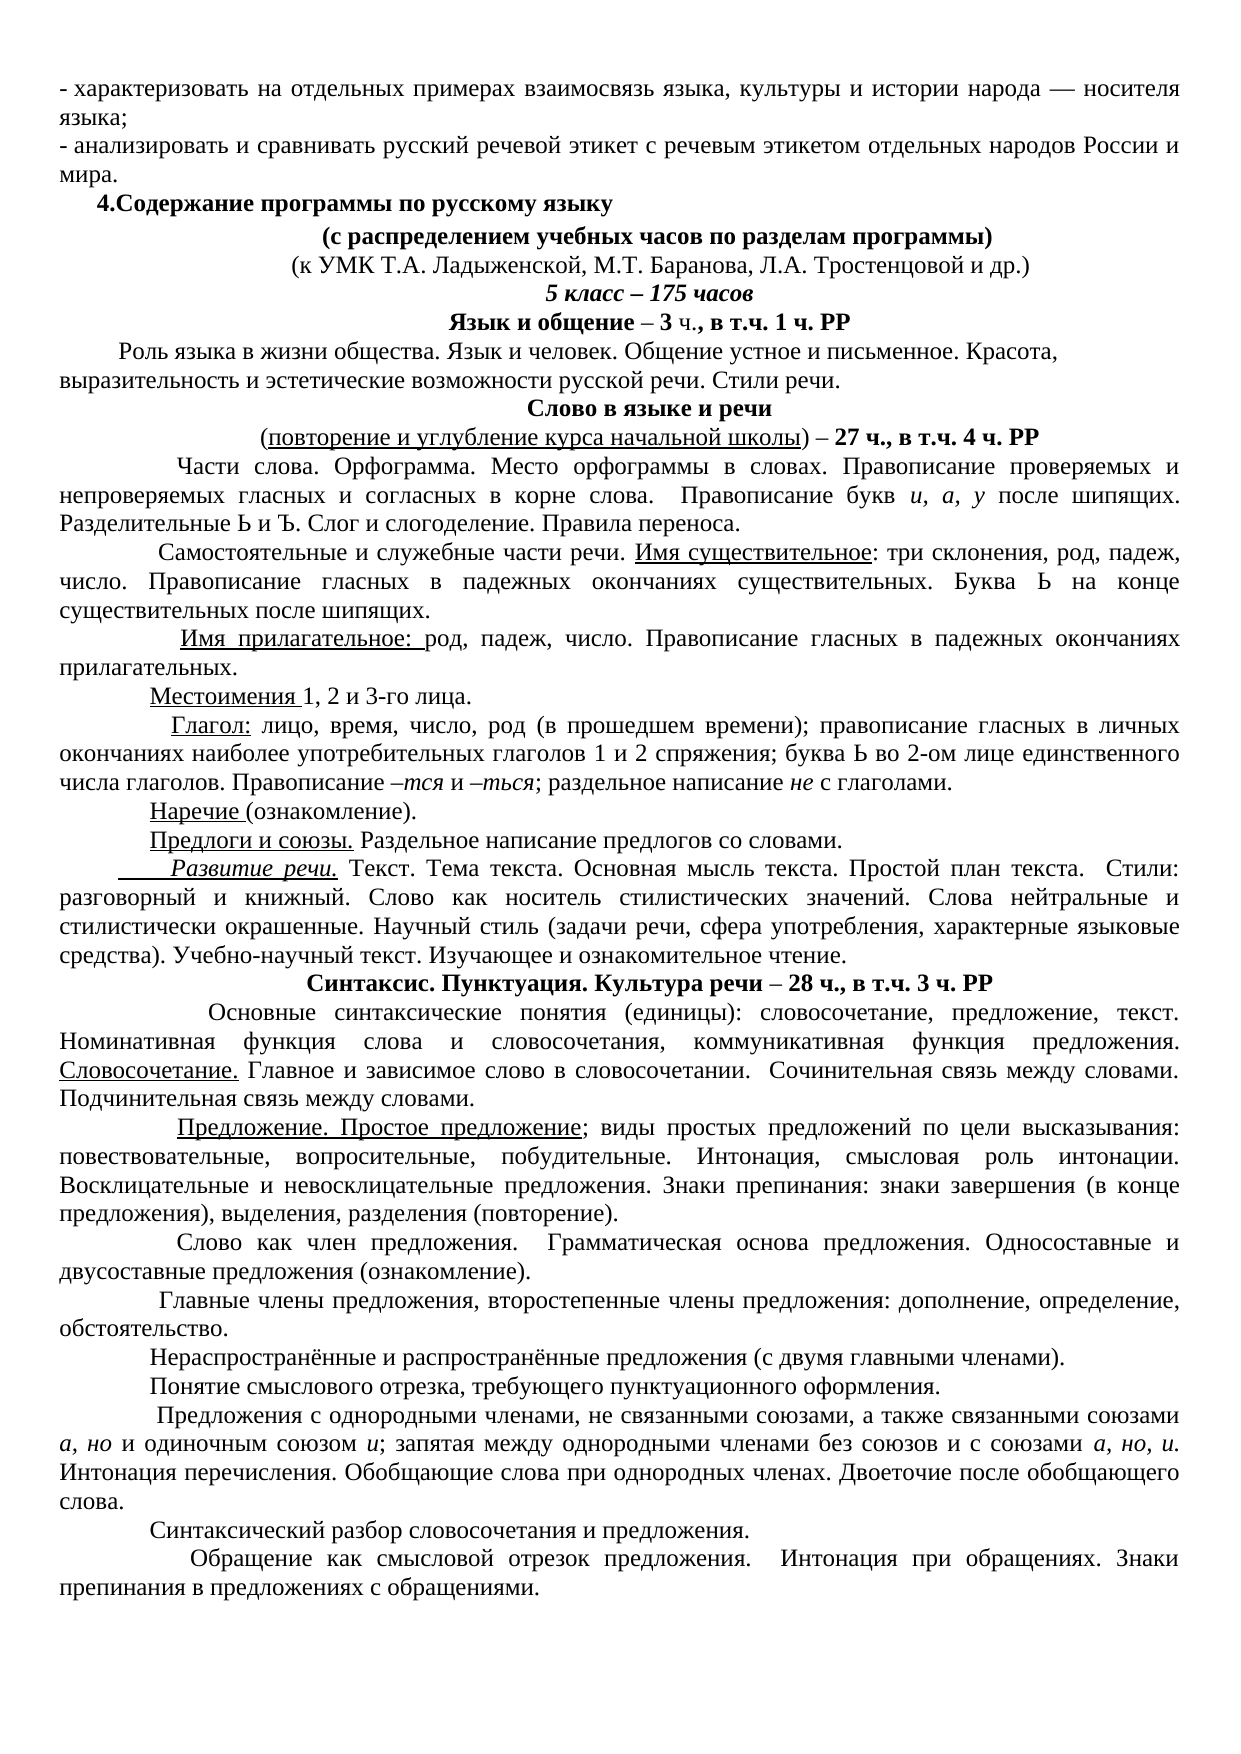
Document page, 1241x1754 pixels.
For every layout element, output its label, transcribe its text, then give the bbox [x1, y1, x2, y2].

list (с распределением учебных часов по разделам программы) [134, 221, 1181, 250]
text Предлоги и союзы. Раздельное написание предлогов со словами. [59, 825, 1181, 853]
text Слово в языке и речи [59, 393, 1181, 422]
text Предложение. Простое предложение; виды простых предложений по цели высказывания: повествовательные, вопросительные, побудительные. Интонация, смысловая роль интонации. Восклицательные и невосклицательные предложения. Знаки препинания: знаки завершения (в конце предложения), выделения, разделения (повторение). [59, 1112, 1181, 1227]
text Язык и общение – 3 ч., в т.ч. 1 ч. РР [59, 307, 1181, 336]
text Местоимения 1, 2 и 3-го лица. [59, 681, 1181, 710]
text Самостоятельные и служебные части речи. Имя существительное: три склонения, род, падеж, число. Правописание гласных в падежных окончаниях существительных. Буква Ь на конце существительных после шипящих. [59, 537, 1181, 623]
list (к УМК Т.А. Ладыженской, М.Т. Баранова, Л.А. Тростенцовой и др.) [134, 250, 1181, 278]
text Синтаксис. Пунктуация. Культура речи – 28 ч., в т.ч. 3 ч. РР [59, 968, 1181, 997]
text Синтаксический разбор словосочетания и предложения. [59, 1515, 1181, 1543]
text - анализировать и сравнивать русский речевой этикет с речевым этикетом отдельных народов России и мира. [59, 130, 1181, 188]
text Развитие речи. Текст. Тема текста. Основная мысль текста. Простой план текста. Стили: разговорный и книжный. Слово как носитель стилистических значений. Слова нейтральные и стилистически окрашенные. Научный стиль (задачи речи, сфера употребления, характерные языковые средства). Учебно-научный текст. Изучающее и ознакомительное чтение. [59, 853, 1181, 968]
text Обращение как смысловой отрезок предложения. Интонация при обращениях. Знаки препинания в предложениях с обращениями. [59, 1543, 1181, 1601]
text 5 класс – 175 часов [59, 278, 1181, 307]
text Части слова. Орфограмма. Место орфограммы в словах. Правописание проверяемых и непроверяемых гласных и согласных в корне слова. Правописание букв и, а, у после шипящих. Разделительные Ь и Ъ. Слог и слогоделение. Правила переноса. [59, 451, 1181, 537]
text Нераспространённые и распространённые предложения (с двумя главными членами). [59, 1342, 1181, 1371]
text Глагол: лицо, время, число, род (в прошедшем времени); правописание гласных в личных окончаниях наиболее употребительных глаголов 1 и 2 спряжения; буква Ь во 2-ом лице единственного числа глаголов. Правописание –тся и –ться; раздельное написание не с глаголами. [59, 710, 1181, 796]
text Основные синтаксические понятия (единицы): словосочетание, предложение, текст. Номинативная функция слова и словосочетания, коммуникативная функция предложения. Словосочетание. Главное и зависимое слово в словосочетании. Сочинительная связь между словами. Подчинительная связь между словами. [59, 997, 1181, 1112]
text Наречие (ознакомление). [59, 796, 1181, 825]
text Понятие смыслового отрезка, требующего пунктуационного оформления. [59, 1371, 1181, 1400]
text - характеризовать на отдельных примерах взаимосвязь языка, культуры и истории народа — носителя языка; [59, 73, 1181, 130]
text Роль языка в жизни общества. Язык и человек. Общение устное и письменное. Красота, выразительность и эстетические возможности русской речи. Стили речи. [59, 336, 1181, 393]
text Предложения с однородными членами, не связанными союзами, а также связанными союзами а, но и одиночным союзом и; запятая между однородными членами без союзов и с союзами а, но, и. Интонация перечисления. Обобщающие слова при однородных членах. Двоеточие после обобщающего слова. [59, 1400, 1181, 1515]
text Главные члены предложения, второстепенные члены предложения: дополнение, определение, обстоятельство. [59, 1285, 1181, 1342]
text (повторение и углубление курса начальной школы) – 27 ч., в т.ч. 4 ч. РР [59, 422, 1181, 451]
text Имя прилагательное: род, падеж, число. Правописание гласных в падежных окончаниях прилагательных. [59, 623, 1181, 681]
text Слово как член предложения. Грамматическая основа предложения. Односоставные и двусоставные предложения (ознакомление). [59, 1227, 1181, 1285]
text 4.Содержание программы по русскому языку [97, 188, 1181, 217]
